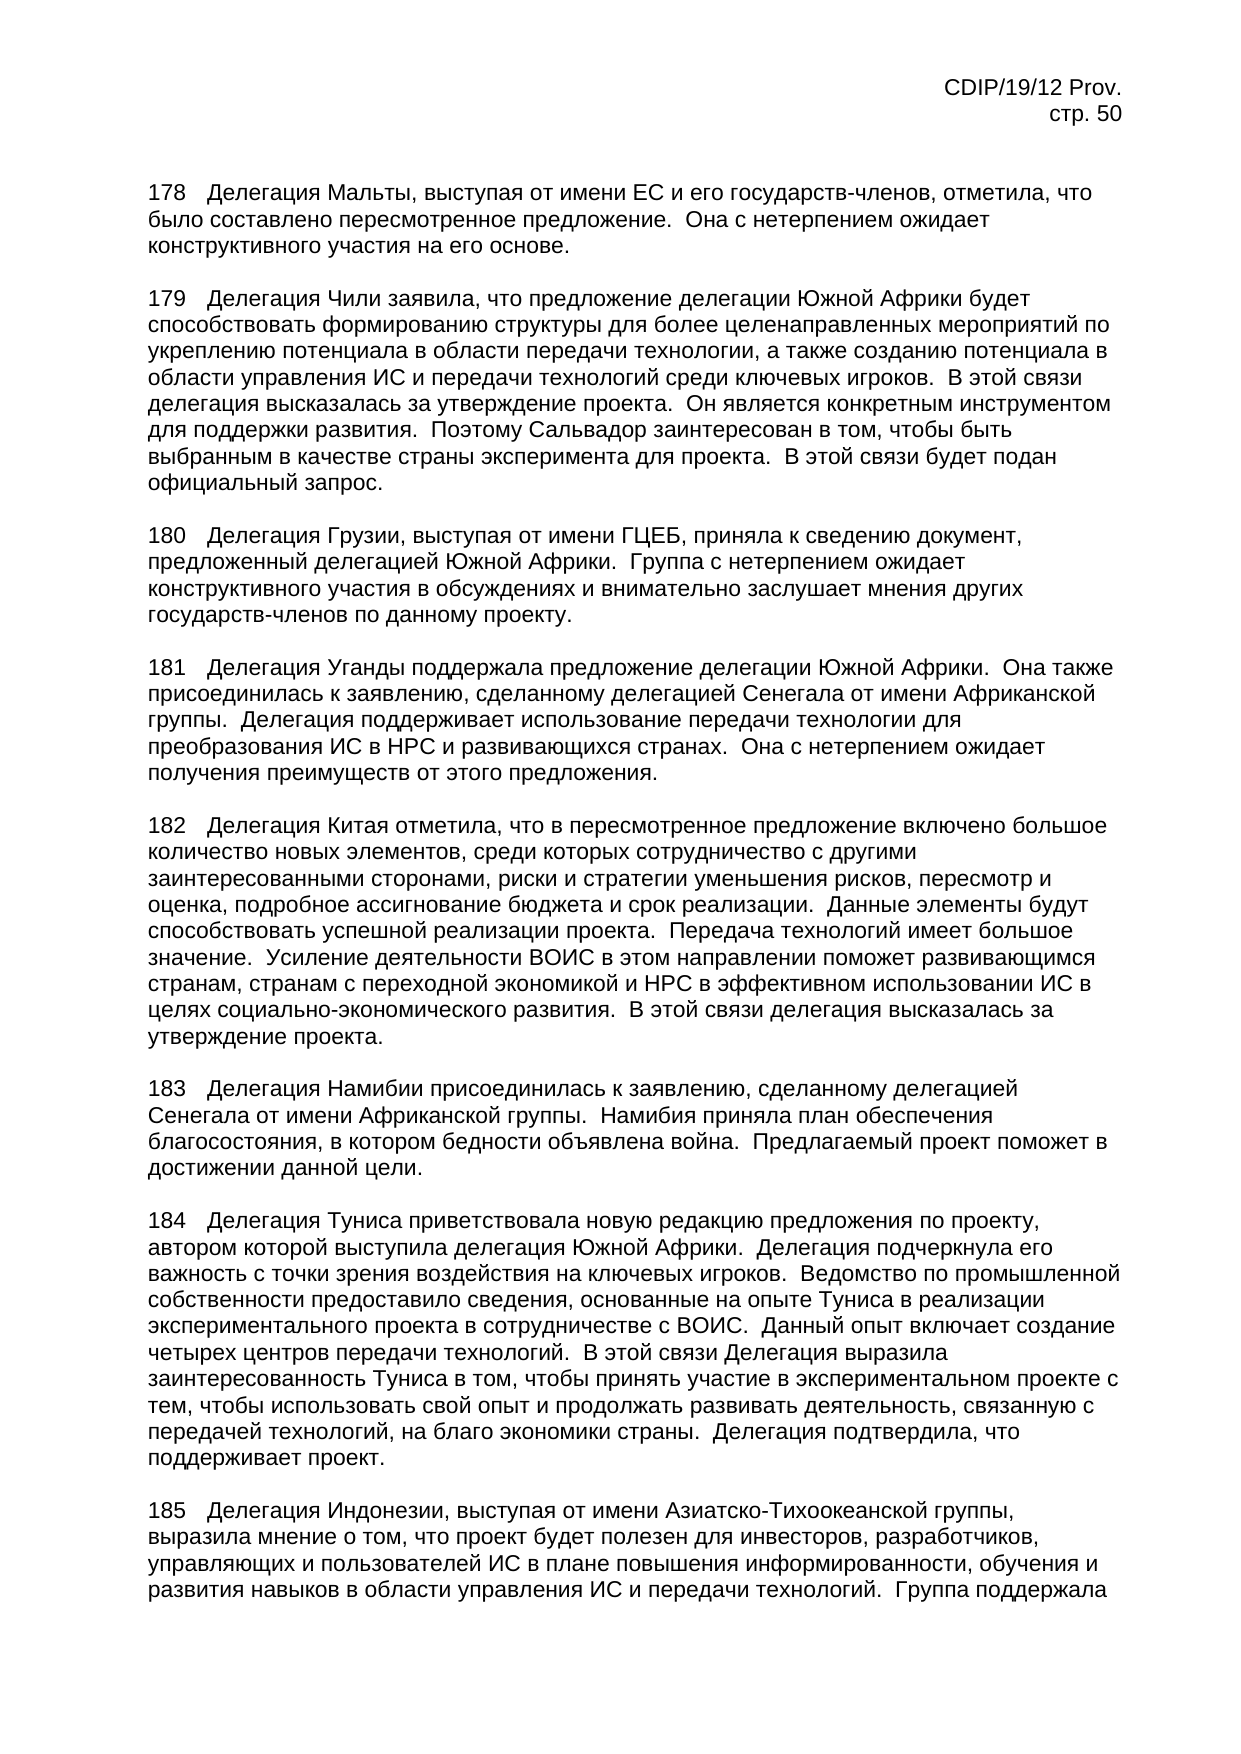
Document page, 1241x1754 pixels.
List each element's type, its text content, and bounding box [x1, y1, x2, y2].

text Делегация Чили заявила, что предложение делегации Южной Африки будет способствовать формированию структуры для более целенаправленных мероприятий по укреплению потенциала в области передачи технологии, а также созданию потенциала в области управления ИС и передачи технологий среди ключевых игроков. В этой связи делегация высказалась за утверждение проекта. Он является конкретным инструментом для поддержки развития. Поэтому Сальвадор заинтересован в том, чтобы быть выбранным в качестве страны эксперимента для проекта. В этой связи будет подан официальный запрос. [148, 285, 1122, 496]
text Делегация Намибии присоединилась к заявлению, сделанному делегацией Сенегала от имени Африканской группы. Намибия приняла план обеспечения благосостояния, в котором бедности объявлена война. Предлагаемый проект поможет в достижении данной цели. [148, 1075, 1122, 1181]
text Делегация Туниса приветствовала новую редакцию предложения по проекту, автором которой выступила делегация Южной Африки. Делегация подчеркнула его важность с точки зрения воздействия на ключевых игроков. Ведомство по промышленной собственности предоставило сведения, основанные на опыте Туниса в реализации экспериментального проекта в сотрудничестве с ВОИС. Данный опыт включает создание четырех центров передачи технологий. В этой связи Делегация выразила заинтересованность Туниса в том, чтобы принять участие в экспериментальном проекте с тем, чтобы использовать свой опыт и продолжать развивать деятельность, связанную с передачей технологий, на благо экономики страны. Делегация подтвердила, что поддерживает проект. [148, 1207, 1122, 1471]
text Делегация Мальты, выступая от имени ЕС и его государств-членов, отметила, что было составлено пересмотренное предложение. Она с нетерпением ожидает конструктивного участия на его основе. [148, 179, 1122, 258]
text Делегация Китая отметила, что в пересмотренное предложение включено большое количество новых элементов, среди которых сотрудничество с другими заинтересованными сторонами, риски и стратегии уменьшения рисков, пересмотр и оценка, подробное ассигнование бюджета и срок реализации. Данные элементы будут способствовать успешной реализации проекта. Передача технологий имеет большое значение. Усиление деятельности ВОИС в этом направлении поможет развивающимся странам, странам с переходной экономикой и НРС в эффективном использовании ИС в целях социально-экономического развития. В этой связи делегация высказалась за утверждение проекта. [148, 812, 1122, 1049]
text Делегация Уганды поддержала предложение делегации Южной Африки. Она также присоединилась к заявлению, сделанному делегацией Сенегала от имени Африканской группы. Делегация поддерживает использование передачи технологии для преобразования ИС в НРС и развивающихся странах. Она с нетерпением ожидает получения преимуществ от этого предложения. [148, 654, 1122, 785]
text Делегация Грузии, выступая от имени ГЦЕБ, приняла к сведению документ, предложенный делегацией Южной Африки. Группа с нетерпением ожидает конструктивного участия в обсуждениях и внимательно заслушает мнения других государств-членов по данному проекту. [148, 522, 1122, 627]
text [148, 1497, 1122, 1602]
